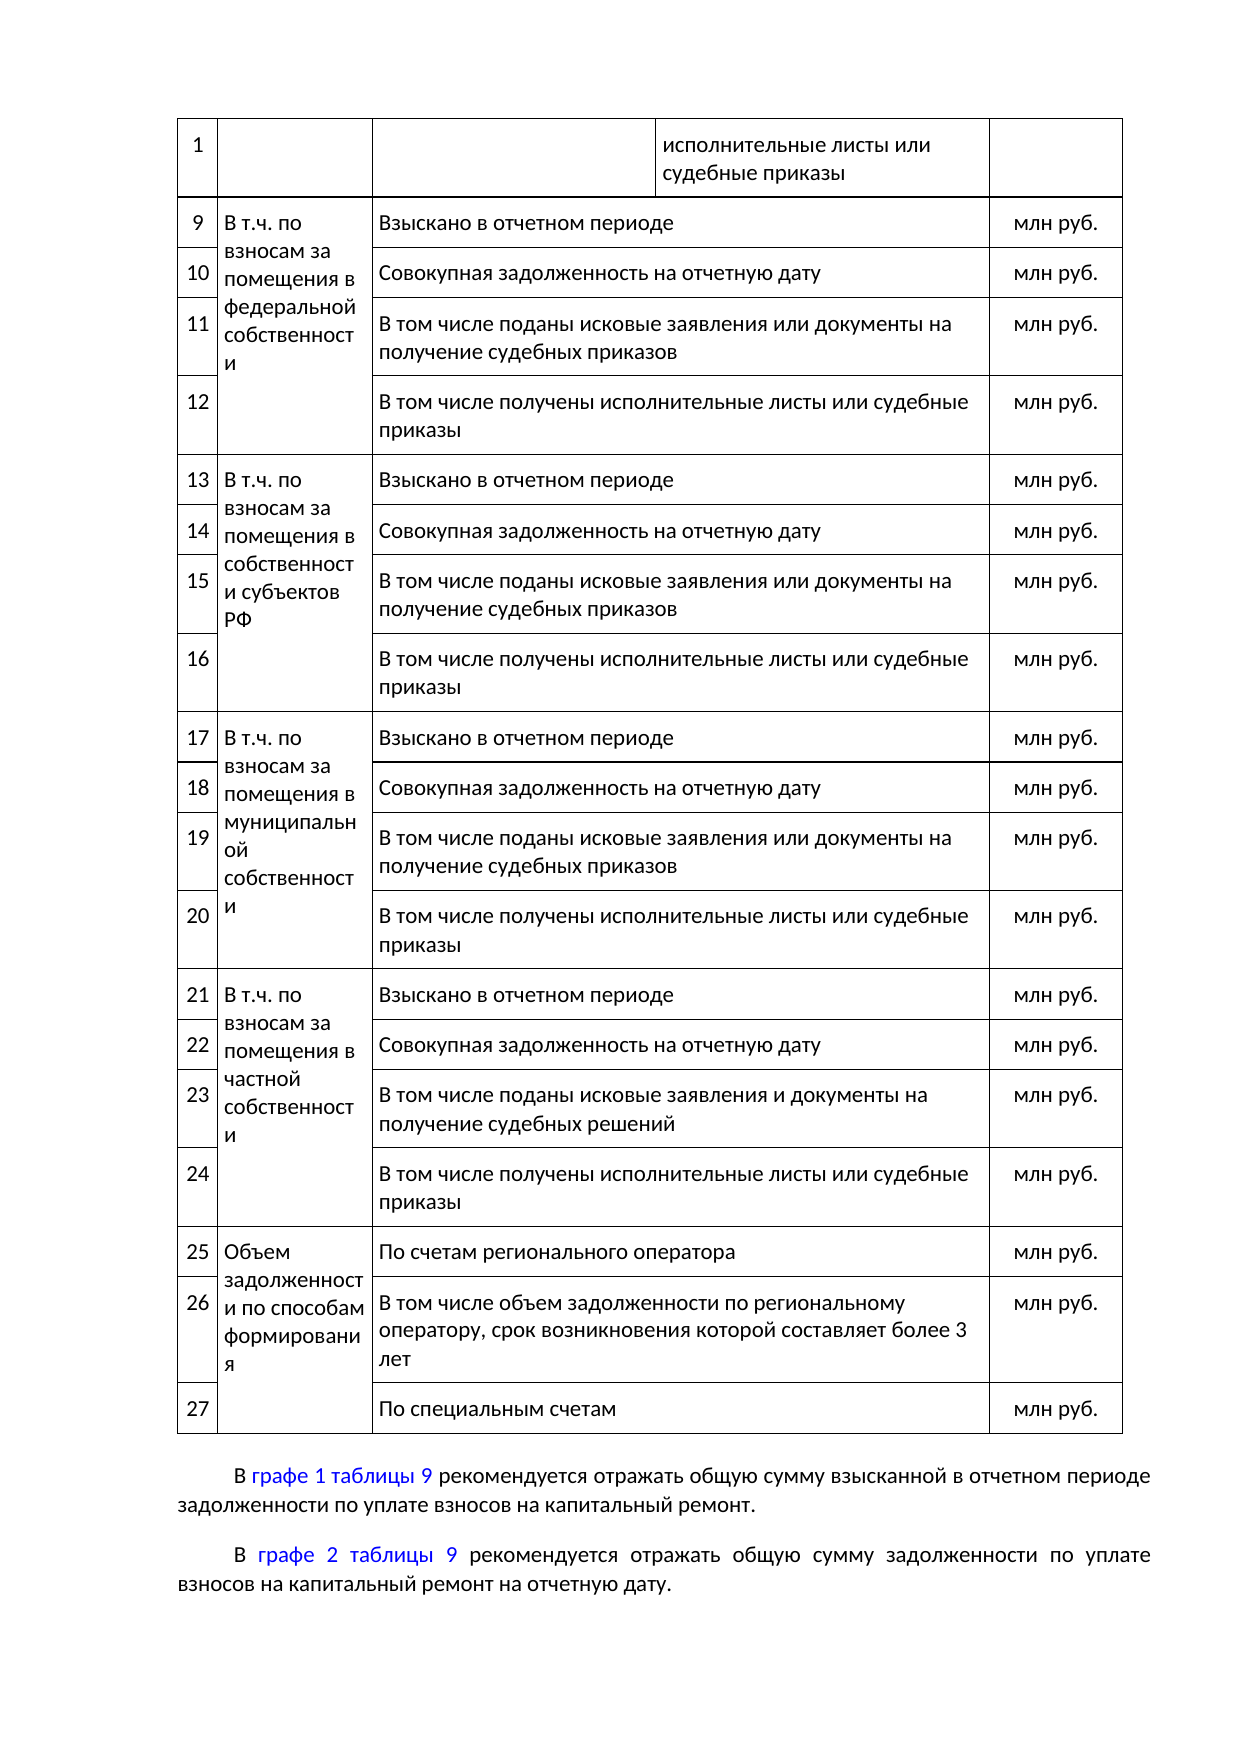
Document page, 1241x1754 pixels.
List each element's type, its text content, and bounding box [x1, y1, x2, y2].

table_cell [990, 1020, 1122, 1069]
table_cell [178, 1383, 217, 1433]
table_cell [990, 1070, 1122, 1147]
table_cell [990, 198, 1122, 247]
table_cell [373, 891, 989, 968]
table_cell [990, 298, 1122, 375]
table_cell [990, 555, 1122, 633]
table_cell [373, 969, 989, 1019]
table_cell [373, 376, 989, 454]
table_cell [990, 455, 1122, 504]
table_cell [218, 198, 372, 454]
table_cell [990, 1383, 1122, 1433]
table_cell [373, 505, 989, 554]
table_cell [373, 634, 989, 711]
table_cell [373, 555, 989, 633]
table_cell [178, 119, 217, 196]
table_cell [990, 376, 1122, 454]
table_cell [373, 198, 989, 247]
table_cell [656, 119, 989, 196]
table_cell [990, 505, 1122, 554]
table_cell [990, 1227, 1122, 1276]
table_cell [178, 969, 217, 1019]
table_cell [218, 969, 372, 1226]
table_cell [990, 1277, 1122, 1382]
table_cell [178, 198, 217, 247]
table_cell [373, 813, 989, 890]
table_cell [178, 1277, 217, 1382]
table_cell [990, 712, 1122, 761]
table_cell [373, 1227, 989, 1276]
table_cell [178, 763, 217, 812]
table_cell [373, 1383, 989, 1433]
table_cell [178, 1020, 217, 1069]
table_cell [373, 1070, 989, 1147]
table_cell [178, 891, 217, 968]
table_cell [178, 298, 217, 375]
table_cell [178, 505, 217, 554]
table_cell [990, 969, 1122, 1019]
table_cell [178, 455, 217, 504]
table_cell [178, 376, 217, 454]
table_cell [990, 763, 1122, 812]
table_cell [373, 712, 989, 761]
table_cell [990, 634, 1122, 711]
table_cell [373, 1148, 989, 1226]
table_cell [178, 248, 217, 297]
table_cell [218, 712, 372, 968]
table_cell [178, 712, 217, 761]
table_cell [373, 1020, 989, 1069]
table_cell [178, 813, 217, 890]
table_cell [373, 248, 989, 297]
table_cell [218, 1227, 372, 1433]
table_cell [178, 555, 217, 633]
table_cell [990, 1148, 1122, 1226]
text В графе 1 таблицы 9 рекомендуется отражать общую сумму взысканной в отчетном периоде задолженности по уплате взносов на капитальный ремонт. [177, 1462, 1152, 1518]
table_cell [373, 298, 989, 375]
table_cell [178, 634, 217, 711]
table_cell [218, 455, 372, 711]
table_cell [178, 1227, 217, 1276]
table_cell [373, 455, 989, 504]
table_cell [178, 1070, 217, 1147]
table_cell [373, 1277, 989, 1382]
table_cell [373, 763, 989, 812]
text В графе 2 таблицы 9 рекомендуется отражать общую сумму задолженности по уплате взносов на капитальный ремонт на отчетную дату. [177, 1541, 1152, 1597]
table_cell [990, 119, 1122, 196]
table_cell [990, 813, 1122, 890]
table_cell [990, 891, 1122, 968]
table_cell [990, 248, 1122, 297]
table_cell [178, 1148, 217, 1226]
